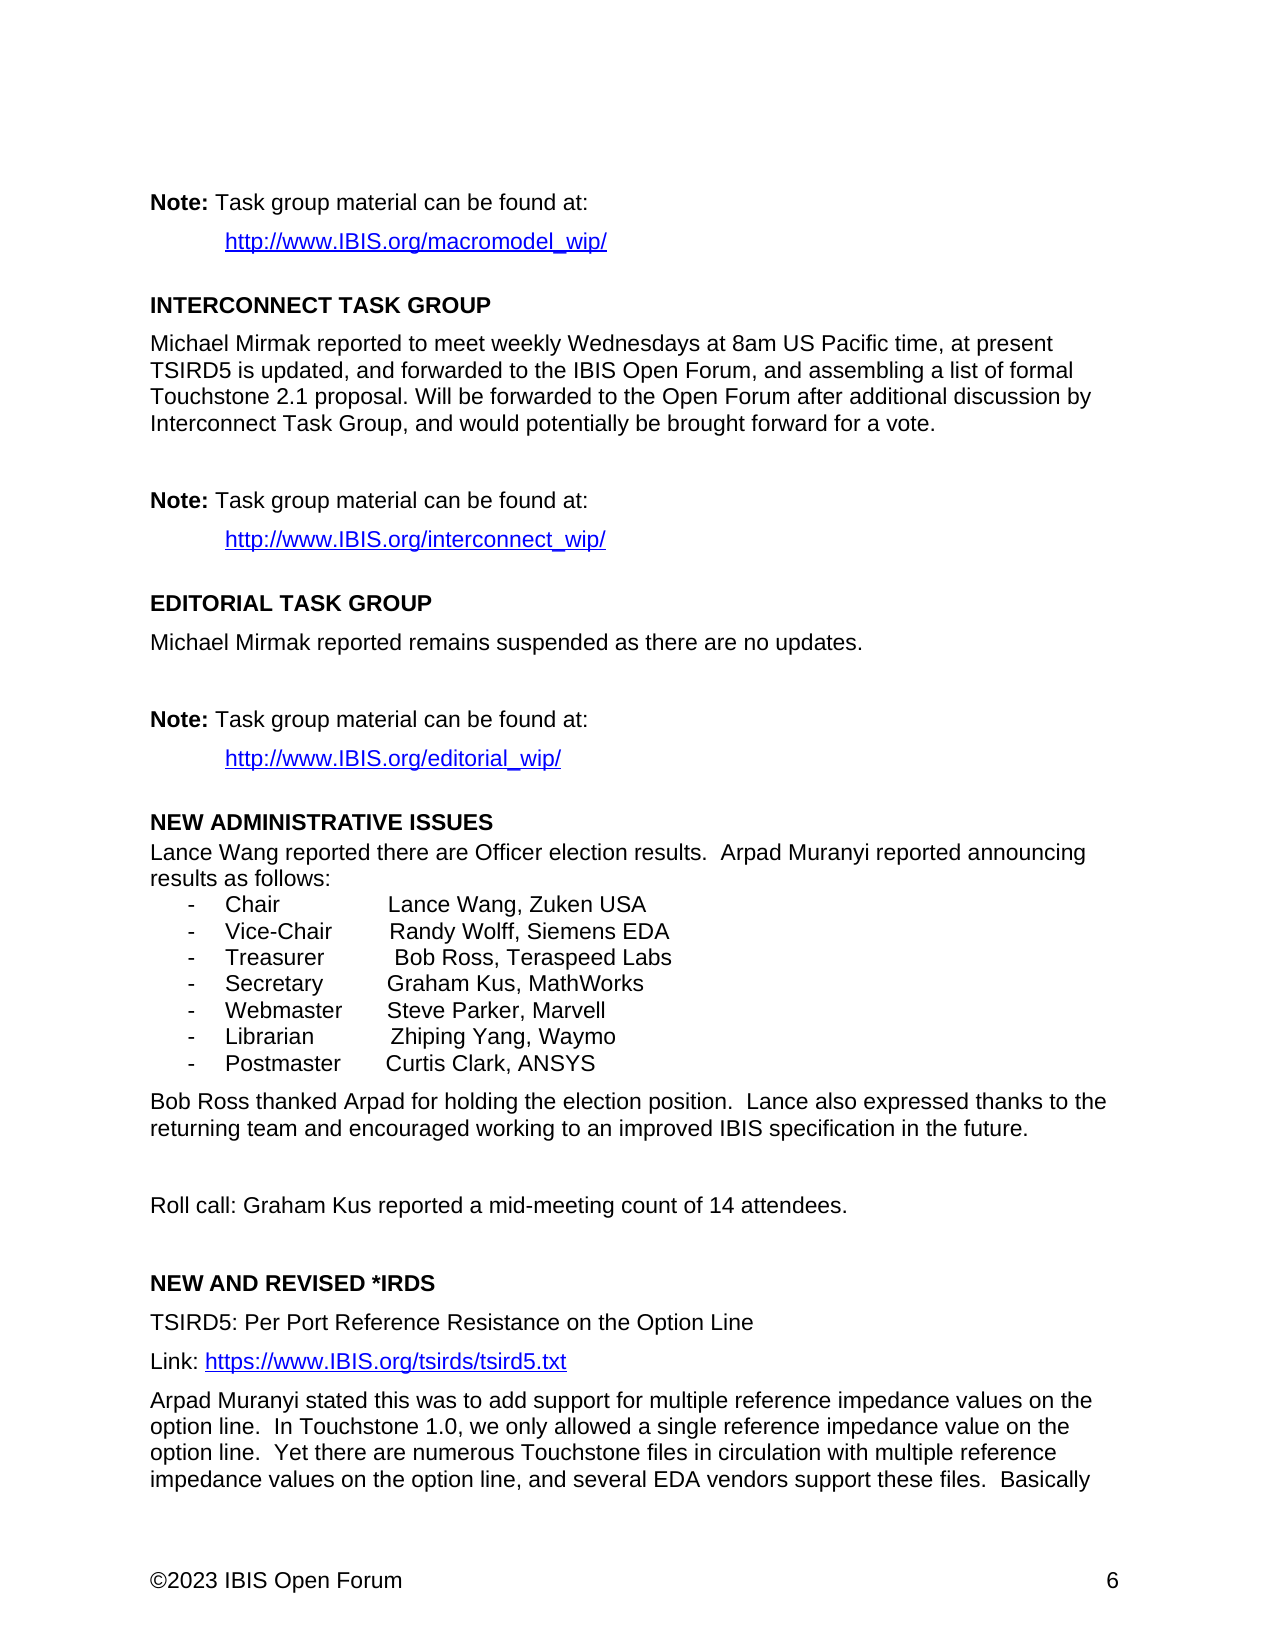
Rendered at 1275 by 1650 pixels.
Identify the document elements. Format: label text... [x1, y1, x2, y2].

text Note: Task group material can be found at: [150, 487, 1123, 513]
list Treasurer Bob Ross, Teraspeed Labs [187, 944, 1123, 970]
list Vice-Chair Randy Wolff, Siemens EDA [187, 918, 1123, 944]
text Michael Mirmak reported to meet weekly Wednesdays at 8am US Pacific time, at present TSIRD5 is updated, and forwarded to the IBIS Open Forum, and assembling a list of formal Touchstone 2.1 proposal. Will be forwarded to the Open Forum after additional discussion by Interconnect Task Group, and would potentially be brought forward for a vote. [150, 330, 1123, 436]
text http://www.IBIS.org/editorial_wip/ [150, 745, 1123, 772]
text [150, 1387, 1123, 1492]
text Note: Task group material can be found at: [150, 706, 1123, 733]
list Chair Lance Wang, Zuken USA [187, 891, 1123, 918]
text New and Revised *IRDs [150, 1270, 1123, 1296]
text TSIRD5: Per Port Reference Resistance on the Option Line [150, 1309, 1123, 1335]
text Lance Wang reported there are Officer election results. Arpad Muranyi reported announcing results as follows: [150, 839, 1123, 891]
list Secretary Graham Kus, MathWorks [187, 970, 1123, 997]
list Webmaster Steve Parker, Marvell [187, 997, 1123, 1023]
list Postmaster Curtis Clark, ANSYS [187, 1049, 1123, 1076]
text INTERCONNECT TASK GROUP [150, 292, 1123, 318]
text http://www.IBIS.org/interconnect_wip/ [150, 526, 1123, 552]
text EDITORIAL TASK GROUP [150, 590, 1123, 616]
text NEW ADMINISTRATIVE ISSUES [150, 809, 1123, 836]
list Librarian Zhiping Yang, Waymo [187, 1023, 1123, 1049]
text Bob Ross thanked Arpad for holding the election position. Lance also expressed thanks to the returning team and encouraged working to an improved IBIS specification in the future. [150, 1088, 1123, 1141]
text http://www.IBIS.org/macromodel_wip/ [150, 228, 1123, 254]
text Link: https://www.IBIS.org/tsirds/tsird5.txt [150, 1348, 1123, 1374]
text Roll call: Graham Kus reported a mid-meeting count of 14 attendees. [150, 1192, 1123, 1219]
text Note: Task group material can be found at: [150, 189, 1123, 215]
text Michael Mirmak reported remains suspended as there are no updates. [150, 629, 1123, 655]
